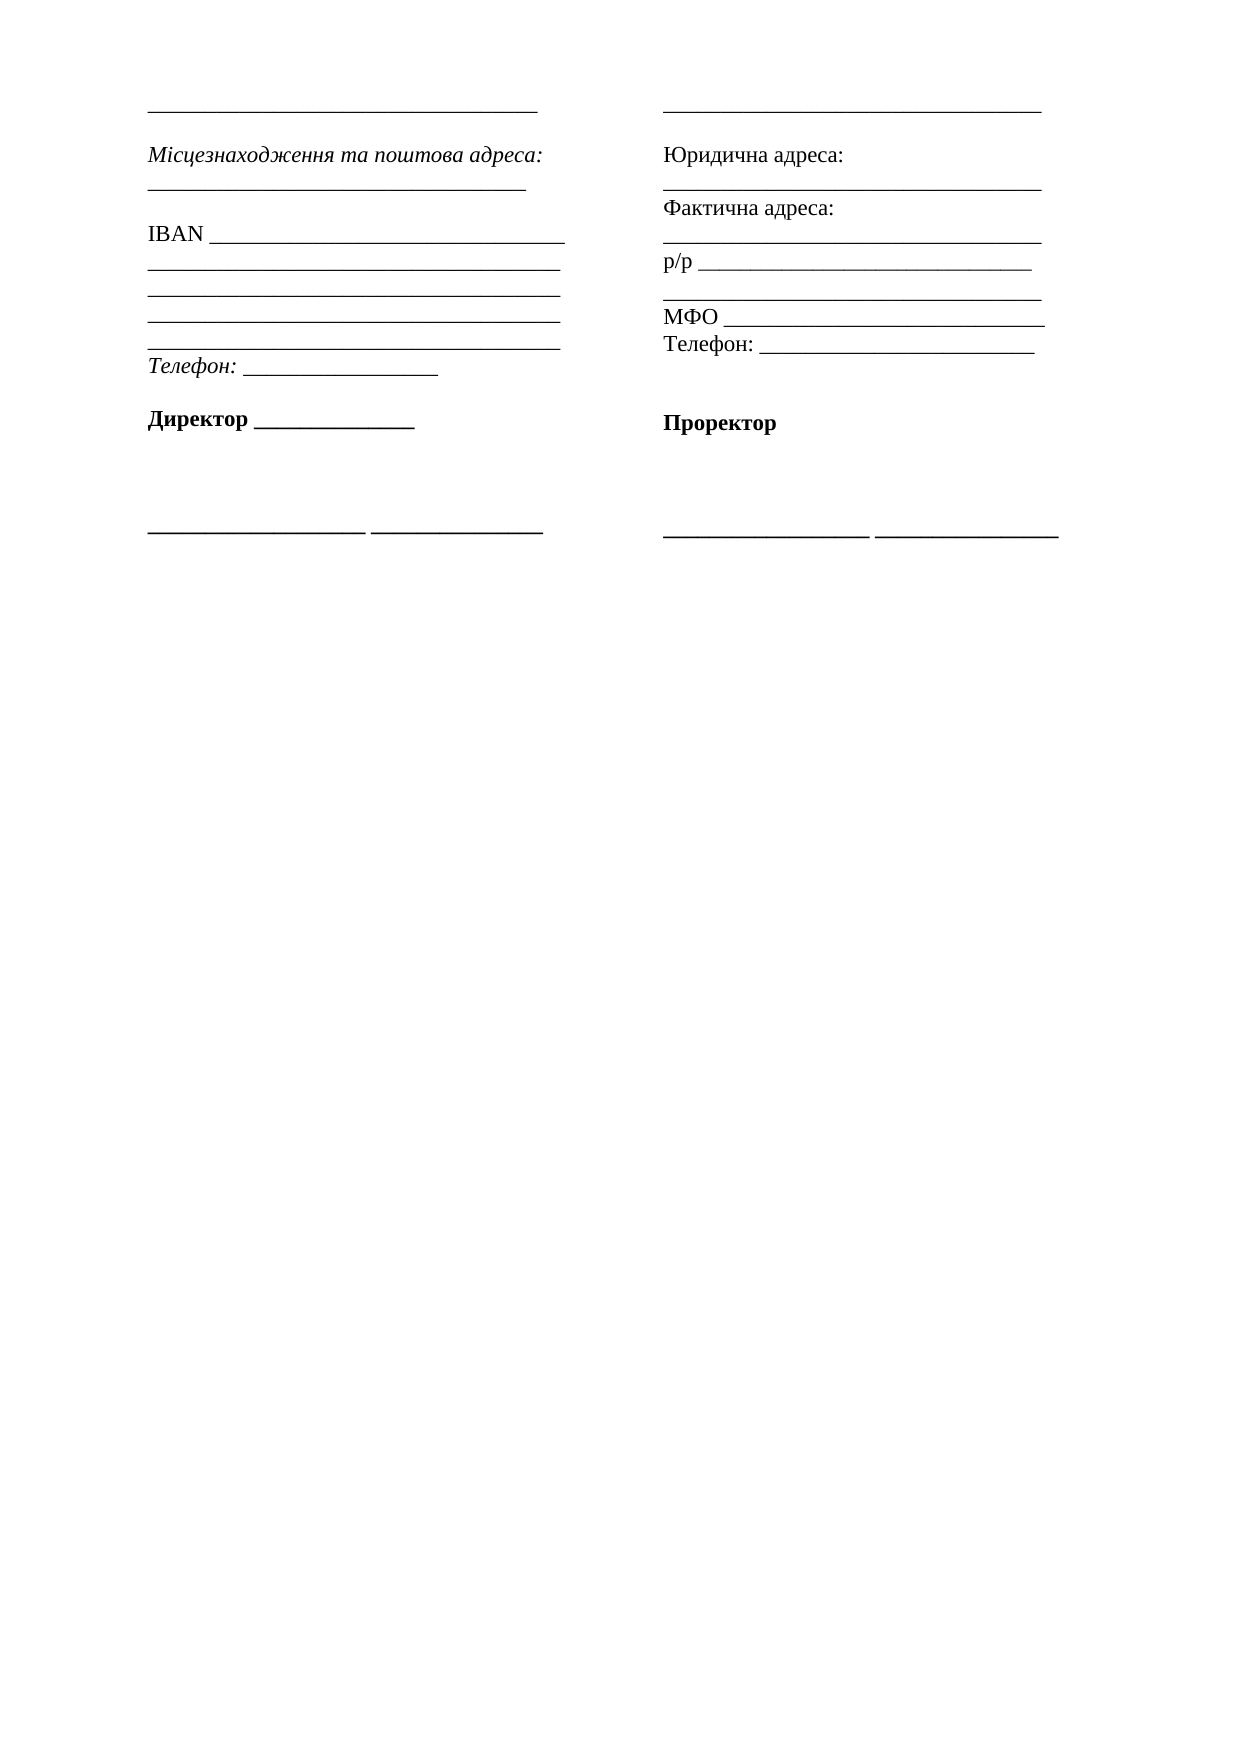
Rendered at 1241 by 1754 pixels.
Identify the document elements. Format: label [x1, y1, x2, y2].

table_header [136, 89, 652, 567]
table_header [652, 89, 1163, 567]
